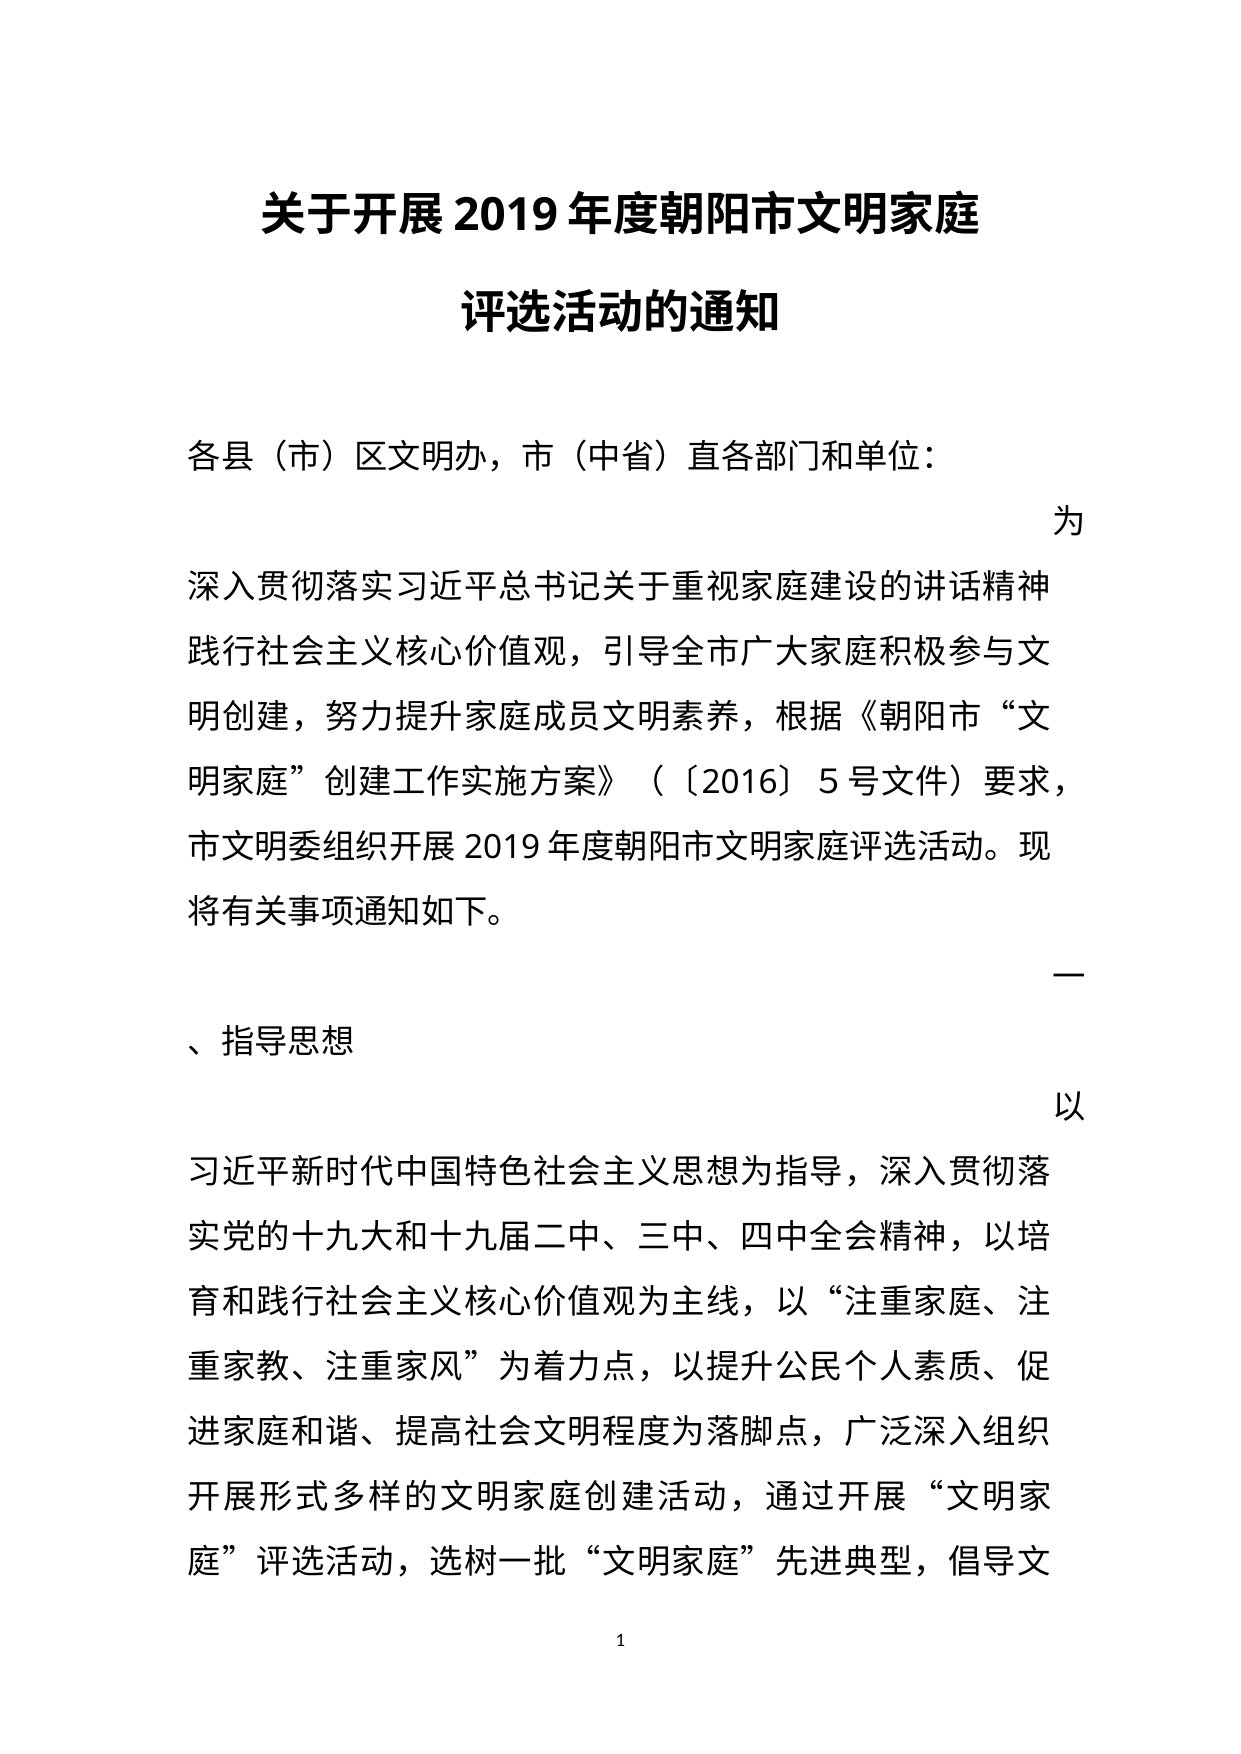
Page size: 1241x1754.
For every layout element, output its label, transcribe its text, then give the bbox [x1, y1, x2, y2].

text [187, 1072, 1053, 1592]
text 评选活动的通知 [187, 259, 1053, 357]
text 一、指导思想 [187, 942, 1053, 1072]
text 为深入贯彻落实习近平总书记关于重视家庭建设的讲话精神，践行社会主义核心价值观，引导全市广大家庭积极参与文明创建，努力提升家庭成员文明素养，根据《朝阳市“文明家庭”创建工作实施方案》（〔2016〕５号文件）要求，市文明委组织开展2019年度朝阳市文明家庭评选活动。现将有关事项通知如下。 [187, 487, 1053, 942]
text 各县（市）区文明办，市（中省）直各部门和单位： [187, 422, 1053, 487]
text 关于开展2019年度朝阳市文明家庭 [187, 162, 1053, 259]
